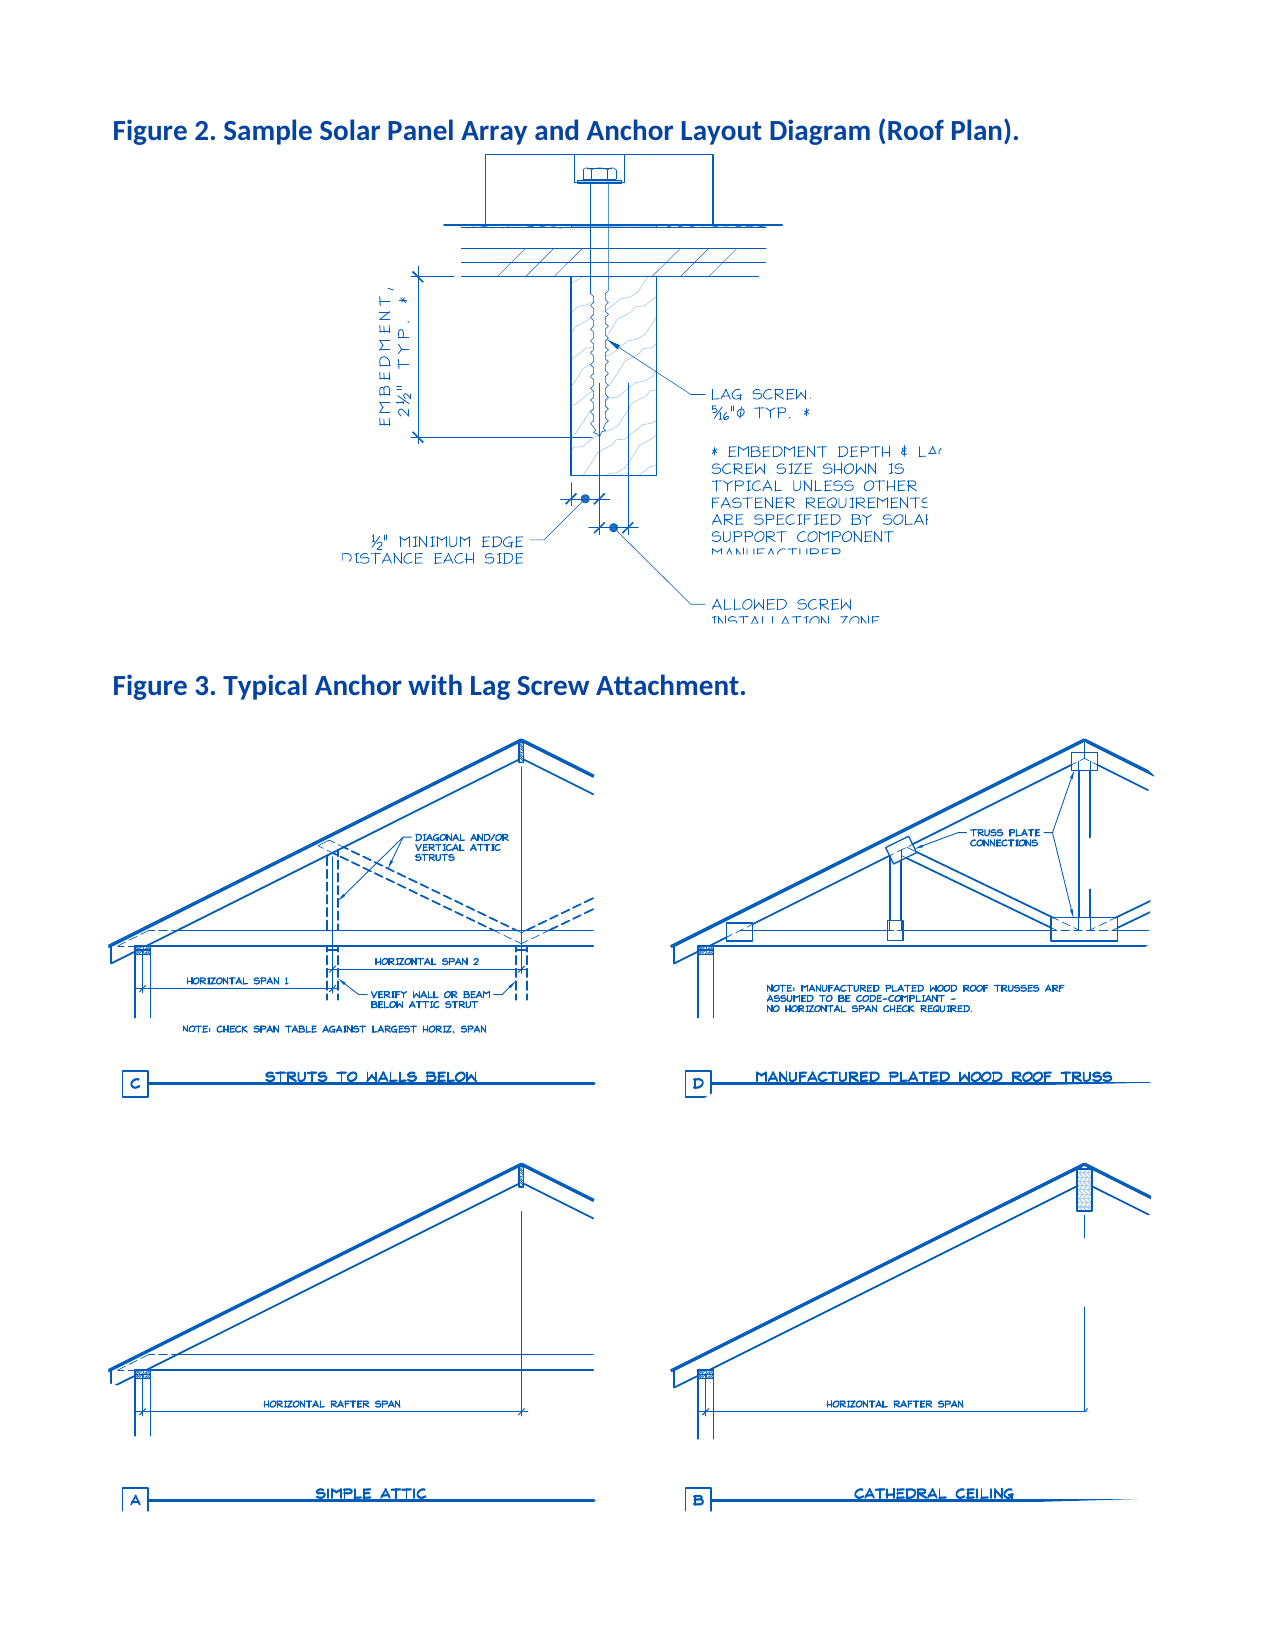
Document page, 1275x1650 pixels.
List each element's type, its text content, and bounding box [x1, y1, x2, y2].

text Figure 2. Sample Solar Panel Array and Anchor Layout Diagram (Roof Plan). [112, 112, 1162, 148]
text Figure 3. Typical Anchor with Lag Screw Attachment. [112, 667, 1162, 703]
